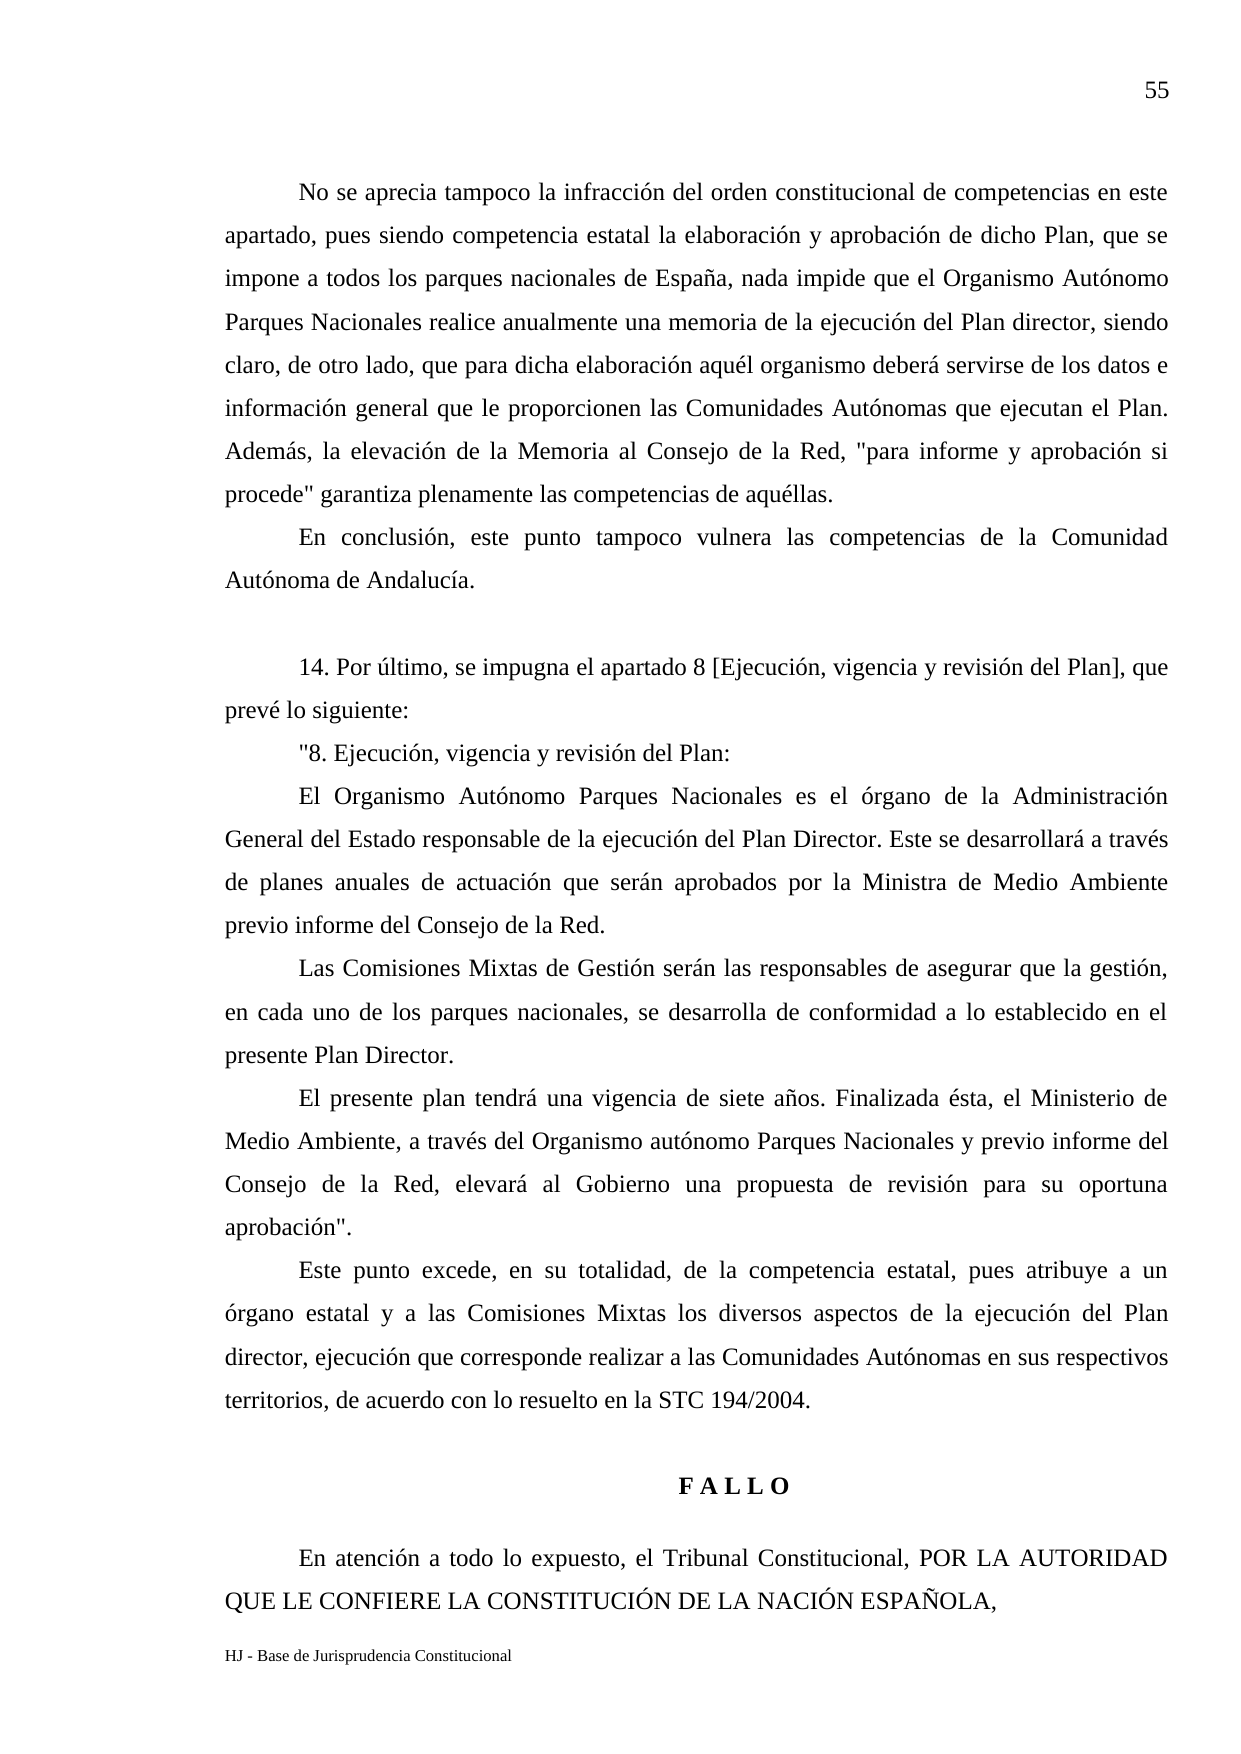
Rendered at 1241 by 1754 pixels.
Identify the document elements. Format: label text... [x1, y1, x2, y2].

text No se aprecia tampoco la infracción del orden constitucional de competencias en este apartado, pues siendo competencia estatal la elaboración y aprobación de dicho Plan, que se impone a todos los parques nacionales de España, nada impide que el Organismo Autónomo Parques Nacionales realice anualmente una memoria de la ejecución del Plan director, siendo claro, de otro lado, que para dicha elaboración aquél organismo deberá servirse de los datos e información general que le proporcionen las Comunidades Autónomas que ejecutan el Plan. Además, la elevación de la Memoria al Consejo de la Red, "para informe y aprobación si procede" garantiza plenamente las competencias de aquéllas. [224, 177, 1169, 508]
text El presente plan tendrá una vigencia de siete años. Finalizada ésta, el Ministerio de Medio Ambiente, a través del Organismo autónomo Parques Nacionales y previo informe del Consejo de la Red, elevará al Gobierno una propuesta de revisión para su oportuna aprobación". [224, 1083, 1169, 1241]
text En atención a todo lo expuesto, el Tribunal Constitucional, POR LA AUTORIDAD QUE LE CONFIERE LA CONSTITUCIÓN DE LA NACIÓN ESPAÑOLA, [224, 1543, 1169, 1615]
text En conclusión, este punto tampoco vulnera las competencias de la Comunidad Autónoma de Andalucía. [224, 522, 1169, 594]
text El Organismo Autónomo Parques Nacionales es el órgano de la Administración General del Estado responsable de la ejecución del Plan Director. Este se desarrollará a través de planes anuales de actuación que serán aprobados por la Ministra de Medio Ambiente previo informe del Consejo de la Red. [224, 781, 1169, 939]
text Las Comisiones Mixtas de Gestión serán las responsables de asegurar que la gestión, en cada uno de los parques nacionales, se desarrolla de conformidad a lo establecido en el presente Plan Director. [224, 953, 1169, 1068]
text "8. Ejecución, vigencia y revisión del Plan: [224, 738, 1169, 767]
text Este punto excede, en su totalidad, de la competencia estatal, pues atribuye a un órgano estatal y a las Comisiones Mixtas los diversos aspectos de la ejecución del Plan director, ejecución que corresponde realizar a las Comunidades Autónomas en sus respectivos territorios, de acuerdo con lo resuelto en la STC 194/2004. [224, 1255, 1169, 1413]
text 14. Por último, se impugna el apartado 8 [Ejecución, vigencia y revisión del Plan], que prevé lo siguiente: [224, 652, 1169, 723]
subtitle F A L L O [224, 1471, 1169, 1500]
